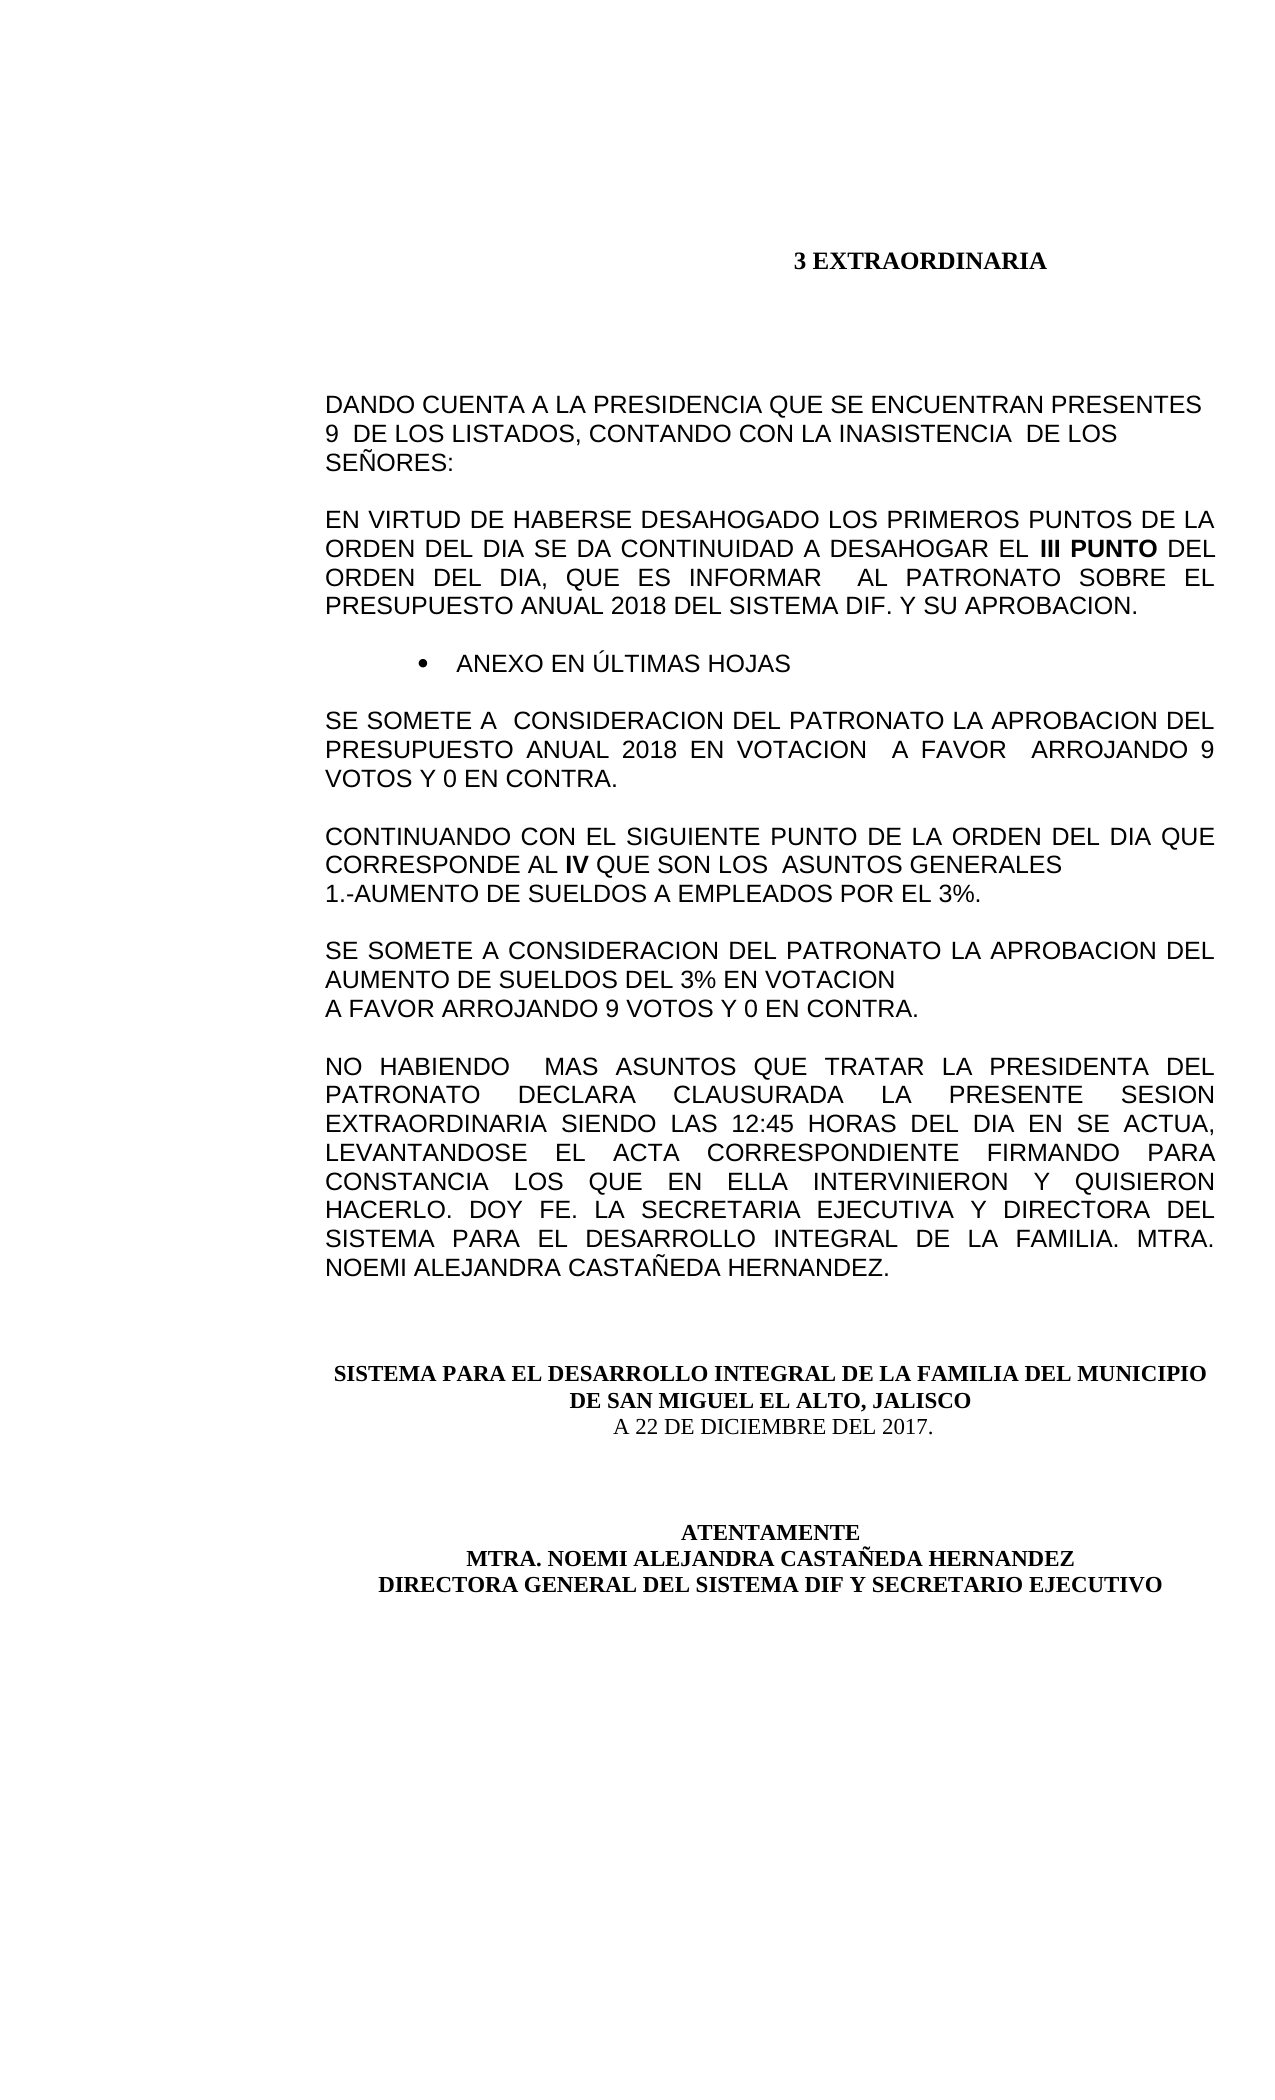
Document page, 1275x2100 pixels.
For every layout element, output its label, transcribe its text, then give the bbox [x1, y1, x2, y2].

text SE SOMETE A CONSIDERACION DEL PATRONATO LA APROBACION DEL AUMENTO DE SUELDOS DEL 3% EN VOTACION [325, 936, 1216, 994]
text DANDO CUENTA A LA PRESIDENCIA QUE SE ENCUENTRAN PRESENTES 9 DE LOS LISTADOS, CONTANDO CON LA INASISTENCIA DE LOS SEÑORES: [325, 390, 1216, 476]
text SE SOMETE A CONSIDERACION DEL PATRONATO LA APROBACION DEL PRESUPUESTO ANUAL 2018 EN VOTACION A FAVOR ARROJANDO 9 VOTOS Y 0 EN CONTRA. [325, 706, 1216, 793]
text SISTEMA PARA EL DESARROLLO INTEGRAL DE LA FAMILIA DEL MUNICIPIO DE SAN MIGUEL EL ALTO, JALISCO [325, 1361, 1216, 1413]
text A 22 DE DICIEMBRE DEL 2017. [325, 1413, 1216, 1439]
text CONTINUANDO CON EL SIGUIENTE PUNTO DE LA ORDEN DEL DIA QUE CORRESPONDE AL IV QUE SON LOS ASUNTOS GENERALES [325, 821, 1216, 879]
text 1.-AUMENTO DE SUELDOS A EMPLEADOS POR EL 3%. [325, 879, 1216, 908]
text DIRECTORA GENERAL DEL SISTEMA DIF Y SECRETARIO EJECUTIVO [325, 1571, 1216, 1598]
text EN VIRTUD DE HABERSE DESAHOGADO LOS PRIMEROS PUNTOS DE LA ORDEN DEL DIA SE DA CONTINUIDAD A DESAHOGAR EL III PUNTO DEL ORDEN DEL DIA, QUE ES INFORMAR AL PATRONATO SOBRE EL PRESUPUESTO ANUAL 2018 DEL SISTEMA DIF. Y SU APROBACION. [325, 505, 1216, 620]
text NO HABIENDO MAS ASUNTOS QUE TRATAR LA PRESIDENTA DEL PATRONATO DECLARA CLAUSURADA LA PRESENTE SESION EXTRAORDINARIA SIENDO LAS 12:45 HORAS DEL DIA EN SE ACTUA, LEVANTANDOSE EL ACTA CORRESPONDIENTE FIRMANDO PARA CONSTANCIA LOS QUE EN ELLA INTERVINIERON Y QUISIERON HACERLO. DOY FE. LA SECRETARIA EJECUTIVA Y DIRECTORA DEL SISTEMA PARA EL DESARROLLO INTEGRAL DE LA FAMILIA. MTRA. NOEMI ALEJANDRA CASTAÑEDA HERNANDEZ. [325, 1051, 1216, 1281]
list ANEXO EN ÚLTIMAS HOJAS [419, 649, 1216, 678]
text ATENTAMENTE [325, 1519, 1216, 1545]
text A FAVOR ARROJANDO 9 VOTOS Y 0 EN CONTRA. [325, 994, 1216, 1023]
text MTRA. NOEMI ALEJANDRA CASTAÑEDA HERNANDEZ [325, 1545, 1216, 1571]
